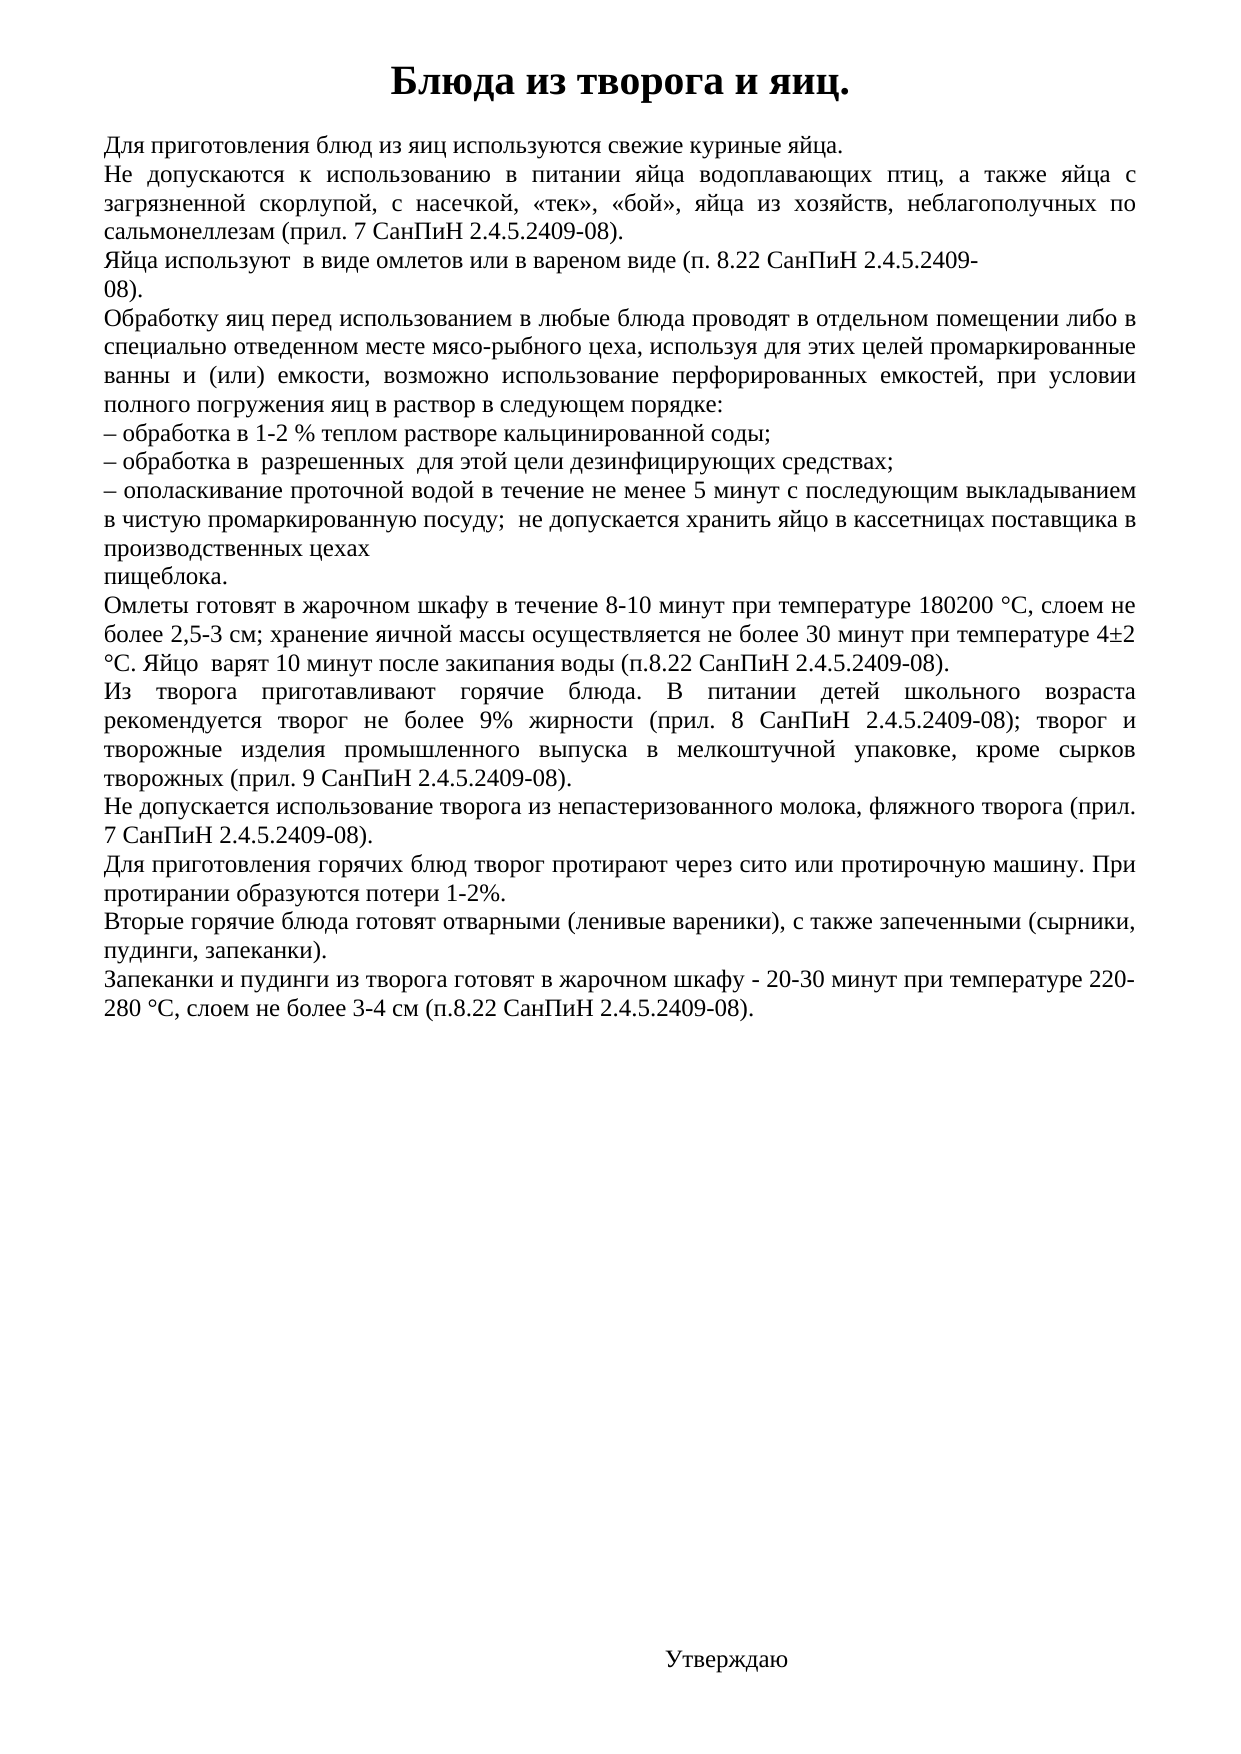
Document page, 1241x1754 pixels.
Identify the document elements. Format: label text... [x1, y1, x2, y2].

text – ополаскивание проточной водой в течение не менее 5 минут с последующим выкладыванием в чистую промаркированную посуду; не допускается хранить яйцо в кассетницах поставщика в производственных цехах [103, 475, 1137, 561]
text Не допускается использование творога из непастеризованного молока, фляжного творога (прил. 7 СанПиН 2.4.5.2409-08). [103, 791, 1137, 849]
text Не допускаются к использованию в питании яйца водоплавающих птиц, а также яйца с загрязненной скорлупой, с насечкой, «тек», «бой», яйца из хозяйств, неблагополучных по сальмонеллезам (прил. 7 СанПиН 2.4.5.2409-08). [103, 159, 1137, 245]
text Яйца используют в виде омлетов или в вареном виде (п. 8.22 СанПиН 2.4.5.2409- [103, 245, 1137, 274]
text пищеблока. [103, 561, 1137, 590]
text Запеканки и пудинги из творога готовят в жарочном шкафу - 20-30 минут при температуре 220-280 °С, слоем не более 3-4 см (п.8.22 СанПиН 2.4.5.2409-08). [103, 964, 1137, 1021]
text Вторые горячие блюда готовят отварными (ленивые вареники), с также запеченными (сырники, пудинги, запеканки). [103, 906, 1137, 964]
text Омлеты готовят в жарочном шкафу в течение 8-10 минут при температуре 180200 °С, слоем не более 2,5-3 см; хранение яичной массы осуществляется не более 30 минут при температуре 4±2 °С. Яйцо варят 10 минут после закипания воды (п.8.22 СанПиН 2.4.5.2409-08). [103, 590, 1137, 676]
text – обработка в 1-2 % теплом растворе кальцинированной соды; [103, 418, 1137, 446]
text Для приготовления горячих блюд творог протирают через сито или протирочную машину. При протирании образуются потери 1-2%. [103, 849, 1137, 906]
text – обработка в разрешенных для этой цели дезинфицирующих средствах; [103, 446, 1137, 475]
text Из творога приготавливают горячие блюда. В питании детей школьного возраста рекомендуется творог не более 9% жирности (прил. 8 СанПиН 2.4.5.2409-08); творог и творожные изделия промышленного выпуска в мелкоштучной упаковке, кроме сырков творожных (прил. 9 СанПиН 2.4.5.2409-08). [103, 676, 1137, 791]
text Обработку яиц перед использованием в любые блюда проводят в отдельном помещении либо в специально отведенном месте мясо-рыбного цеха, используя для этих целей промаркированные ванны и (или) емкости, возможно использование перфорированных емкостей, при условии полного погружения яиц в раствор в следующем порядке: [103, 303, 1137, 418]
text Для приготовления блюд из яиц используются свежие куриные яйца. [103, 130, 1137, 159]
text Утверждаю [664, 1644, 1137, 1673]
text Блюда из творога и яиц. [103, 56, 1137, 104]
text 08). [103, 274, 1137, 303]
